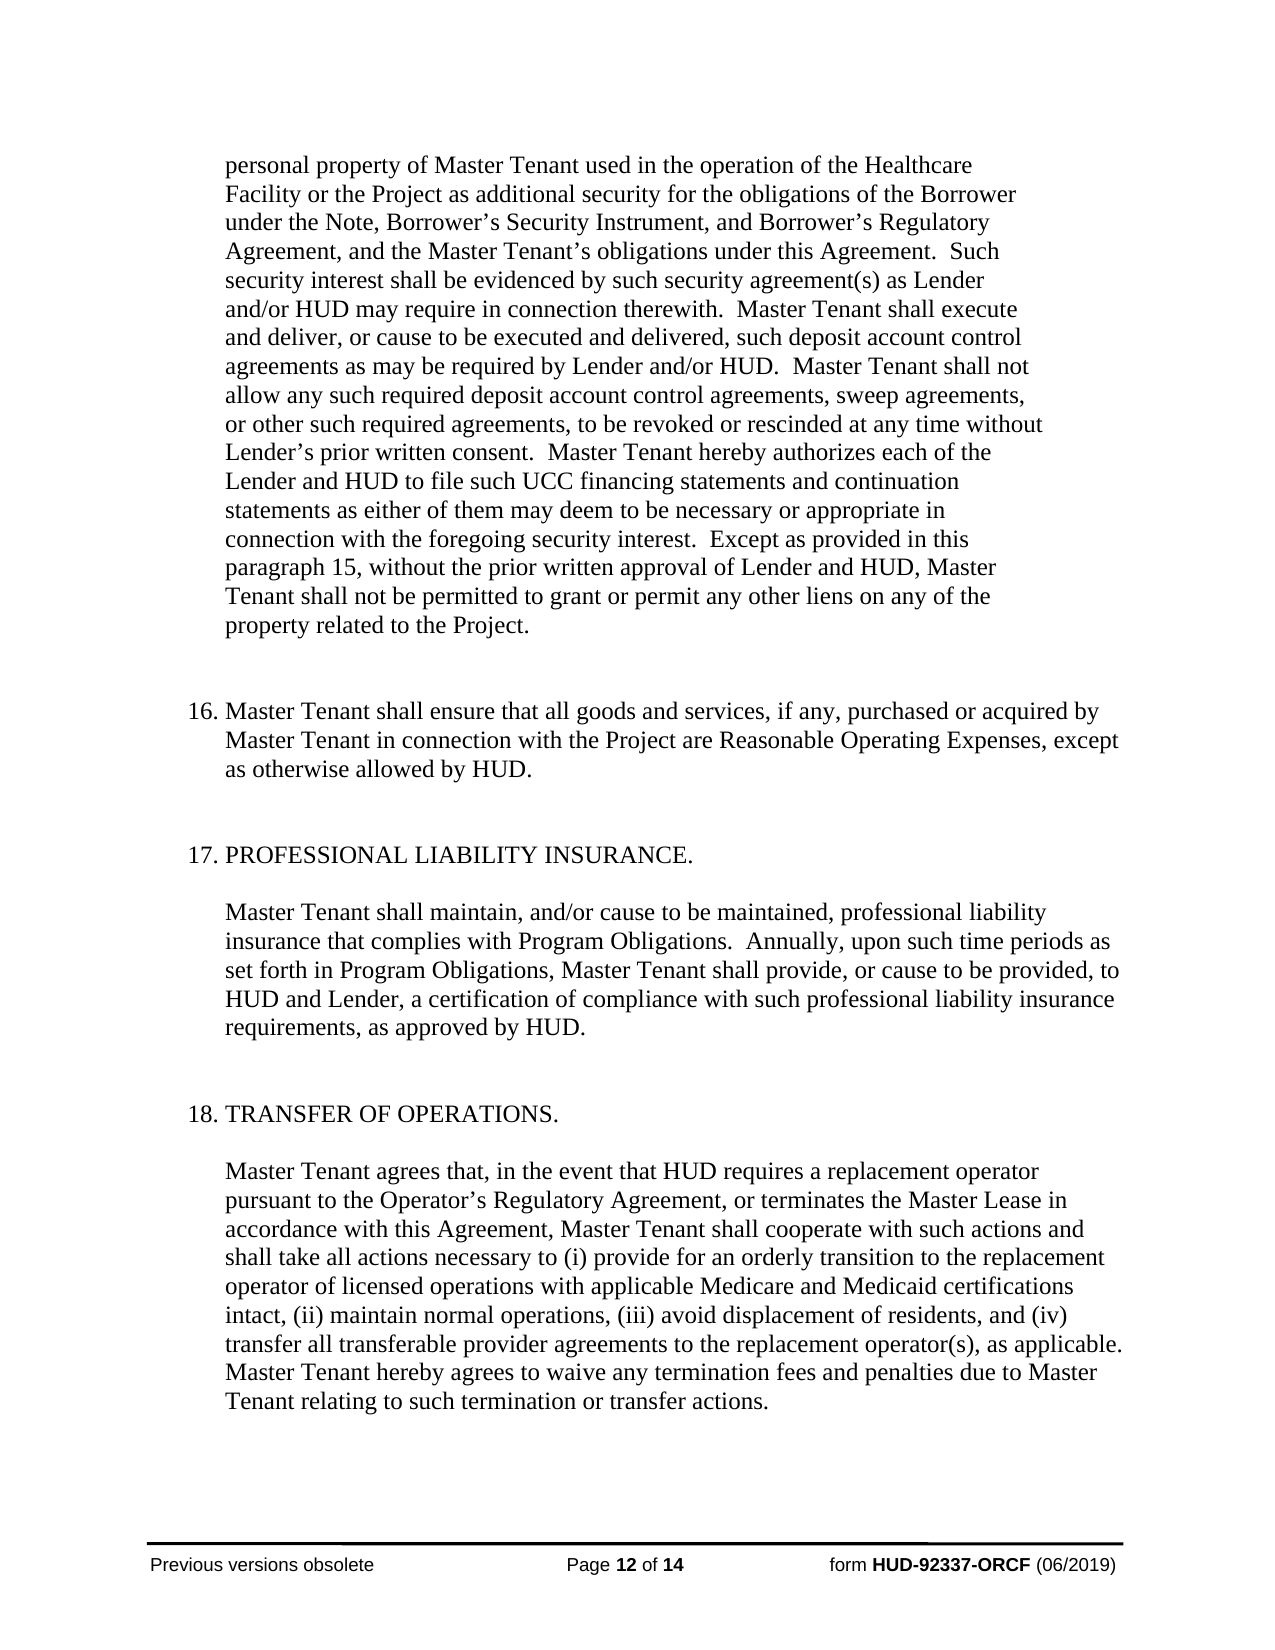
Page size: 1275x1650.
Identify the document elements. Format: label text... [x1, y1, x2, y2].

text pursuant to the Operator’s Regulatory Agreement, or terminates the Master Lease in accordance with this Agreement, Master Tenant shall cooperate with such actions and shall take all actions necessary to (i) provide for an orderly transition to the replacement operator of licensed operations with applicable Medicare and Medicaid certifications intact, (ii) maintain normal operations, (iii) avoid displacement of residents, and (iv) transfer all transferable provider agreements to the replacement operator(s), as applicable. Master Tenant hereby agrees to waive any termination fees and penalties due to Master Tenant relating to such termination or transfer actions. [225, 1185, 1125, 1415]
text Master Tenant shall maintain, and/or cause to be maintained, professional liability insurance that complies with Program Obligations. Annually, upon such time periods as set forth in Program Obligations, Master Tenant shall provide, or cause to be provided, to HUD and Lender, a certification of compliance with such professional liability insurance requirements, as approved by HUD. [225, 897, 1125, 1041]
list Master Tenant shall ensure that all goods and services, if any, purchased or acquired by Master Tenant in connection with the Project are Reasonable Operating Expenses, except as otherwise allowed by HUD. [187, 696, 1125, 782]
text Master Tenant agrees that, in the event that HUD requires a replacement operator [225, 1156, 1125, 1185]
list PROFESSIONAL LIABILITY INSURANCE. [187, 840, 1125, 869]
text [225, 150, 1050, 639]
list TRANSFER OF OPERATIONS. [187, 1099, 1125, 1127]
